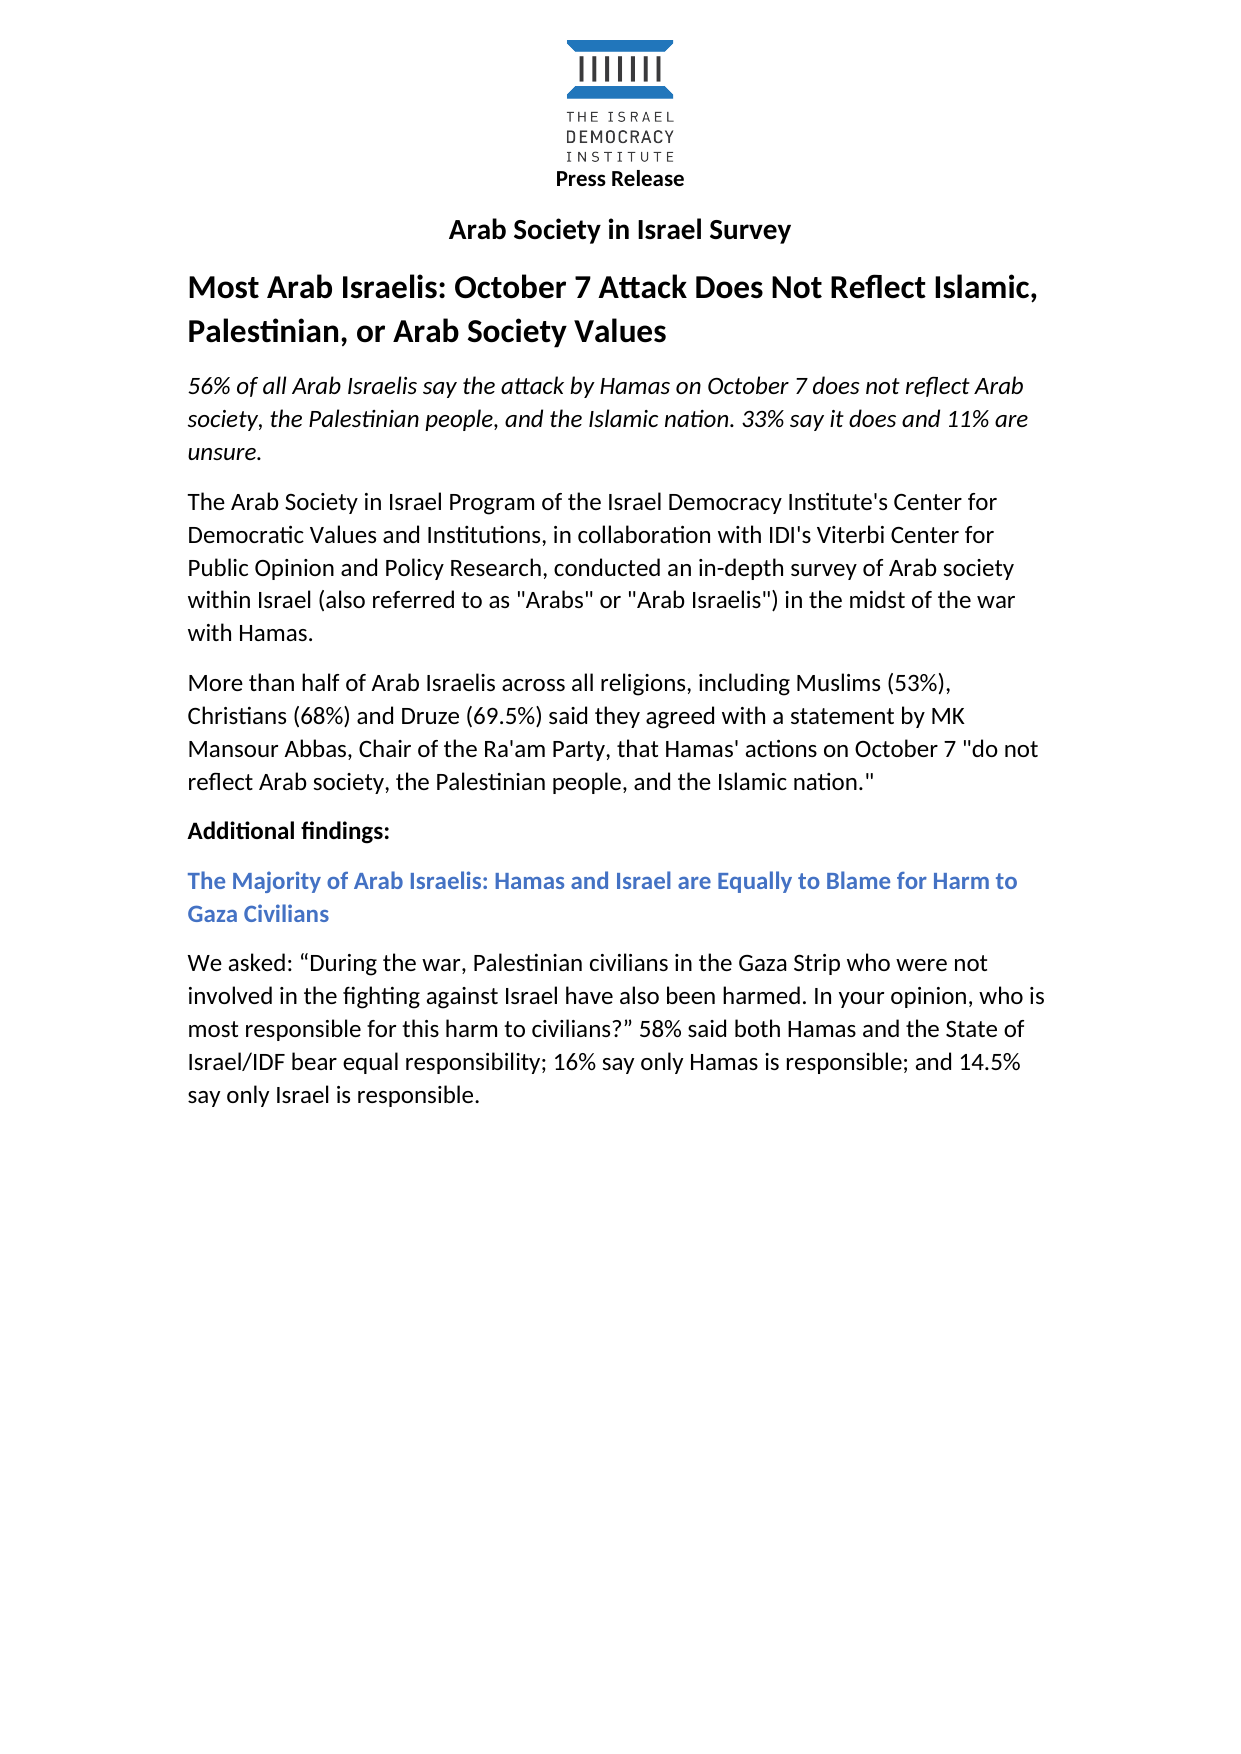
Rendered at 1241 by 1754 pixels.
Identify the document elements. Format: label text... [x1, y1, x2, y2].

text More than half of Arab Israelis across all religions, including Muslims (53%), Christians (68%) and Druze (69.5%) said they agreed with a statement by MK Mansour Abbas, Chair of the Ra'am Party, that Hamas' actions on October 7 "do not reflect Arab society, the Palestinian people, and the Islamic nation." [187, 667, 1053, 796]
picture [566, 40, 674, 150]
text Arab Society in Israel Survey [187, 211, 1053, 246]
text Press Release [187, 150, 1053, 192]
text Most Arab Israelis: October 7 Attack Does Not Reflect Islamic, Palestinian, or Arab Society Values [187, 266, 1053, 351]
text The Arab Society in Israel Program of the Israel Democracy Institute's Center for Democratic Values and Institutions, in collaboration with IDI's Viterbi Center for Public Opinion and Policy Research, conducted an in-depth survey of Arab society within Israel (also referred to as "Arabs" or "Arab Israelis") in the midst of the war with Hamas. [187, 486, 1053, 648]
text The Majority of Arab Israelis: Hamas and Israel are Equally to Blame for Harm to Gaza Civilians [187, 865, 1053, 928]
text We asked: “During the war, Palestinian civilians in the Gaza Strip who were not involved in the fighting against Israel have also been harmed. In your opinion, who is most responsible for this harm to civilians?” 58% said both Hamas and the State of Israel/IDF bear equal responsibility; 16% say only Hamas is responsible; and 14.5% say only Israel is responsible. [187, 948, 1053, 1110]
text Additional findings: [187, 816, 1053, 846]
text 56% of all Arab Israelis say the attack by Hamas on October 7 does not reflect Arab society, the Palestinian people, and the Islamic nation. 33% say it does and 11% are unsure. [187, 371, 1053, 467]
